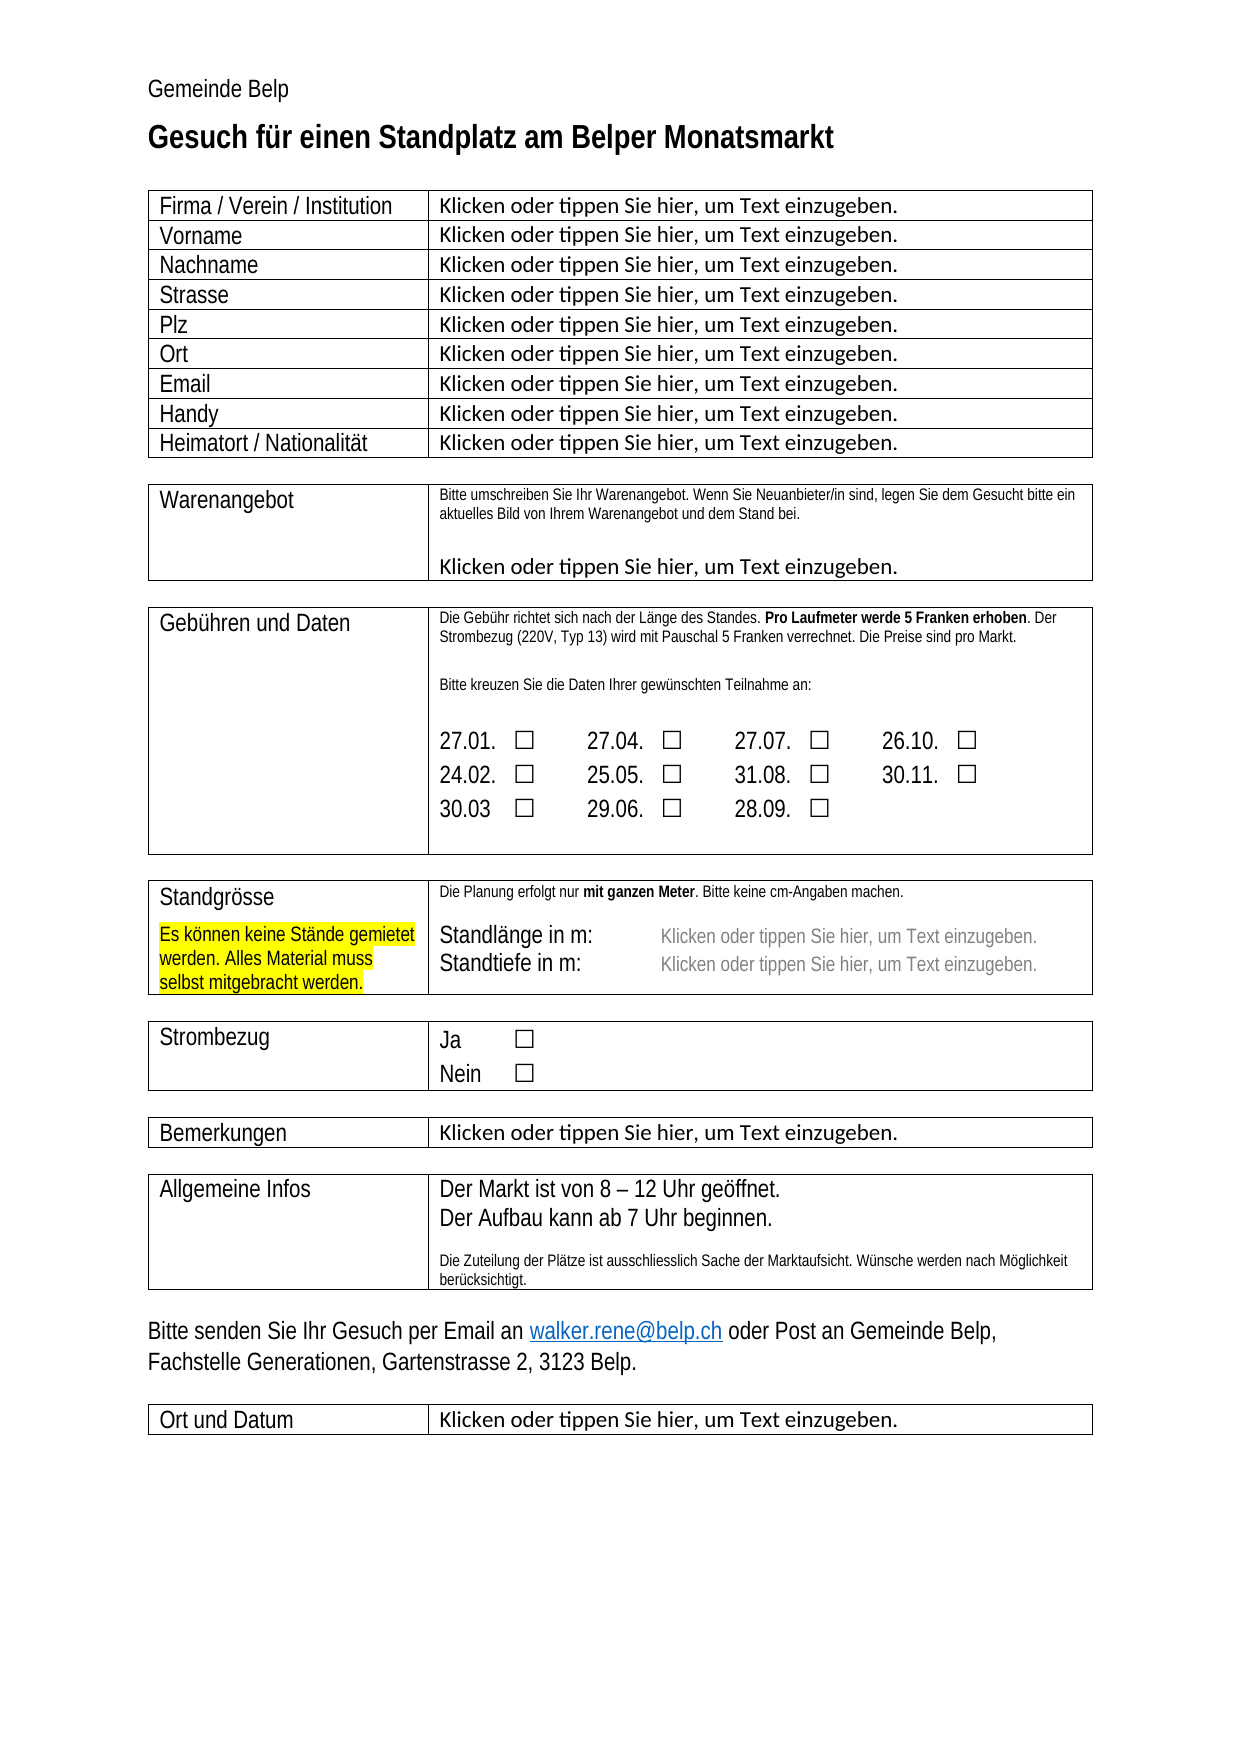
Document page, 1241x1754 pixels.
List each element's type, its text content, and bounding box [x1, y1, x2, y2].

table_cell Vorname [149, 221, 428, 249]
table_cell Plz [149, 310, 428, 338]
table_header Der Markt ist von 8 – 12 Uhr geöffnet. Der Aufbau kann ab 7 Uhr beginnen. Die Zuteilung der Plätze ist ausschliesslich Sache der Marktaufsicht. Wünsche werden nach Möglichkeit berücksichtigt. [429, 1175, 1092, 1289]
table_header Ja Nein [429, 1022, 1092, 1090]
text Gesuch für einen Standplatz am Belper Monatsmarkt [148, 118, 1093, 156]
text Gemeinde Belp [148, 74, 1093, 102]
table_header [429, 1405, 1092, 1433]
table_cell Heimatort / Nationalität [149, 429, 428, 457]
table_header Bemerkungen [149, 1118, 428, 1147]
text Bitte senden Sie Ihr Gesuch per Email an walker.rene@belp.ch oder Post an Gemeinde Belp, Fachstelle Generationen, Gartenstrasse 2, 3123 Belp. [148, 1316, 1093, 1376]
table_header Allgemeine Infos [149, 1175, 428, 1289]
table_cell Handy [149, 399, 428, 427]
table_cell Nachname [149, 250, 428, 279]
table_header Warenangebot [149, 485, 428, 580]
table_header Die Planung erfolgt nur mit ganzen Meter. Bitte keine cm-Angaben machen. Standlänge in m: Standtiefe in m: [429, 881, 1092, 994]
table_cell Ort [149, 339, 428, 368]
table_header Standgrösse Es können keine Stände gemietet werden. Alles Material muss selbst mitgebracht werden. [149, 881, 428, 994]
table_header Firma / Verein / Institution [149, 191, 428, 219]
table_header Die Gebühr richtet sich nach der Länge des Standes. Pro Laufmeter werde 5 Franken erhoben. Der Strombezug (220V, Typ 13) wird mit Pauschal 5 Franken verrechnet. Die Preise sind pro Markt. Bitte kreuzen Sie die Daten Ihrer gewünschten Teilnahme an: 27.01. 27.04. 27.07. 26.10. 24.02. 25.05. 31.08. 30.11. 30.03 29.06. 28.09. [429, 608, 1092, 853]
table_header Bitte umschreiben Sie Ihr Warenangebot. Wenn Sie Neuanbieter/in sind, legen Sie dem Gesucht bitte ein aktuelles Bild von Ihrem Warenangebot und dem Stand bei. [429, 485, 1092, 580]
table_header [429, 1118, 1092, 1147]
table_cell Email [149, 369, 428, 398]
table_header Gebühren und Daten [149, 608, 428, 853]
table_cell Strasse [149, 280, 428, 309]
table_header Ort und Datum [149, 1405, 428, 1433]
table_header Strombezug [149, 1022, 428, 1090]
